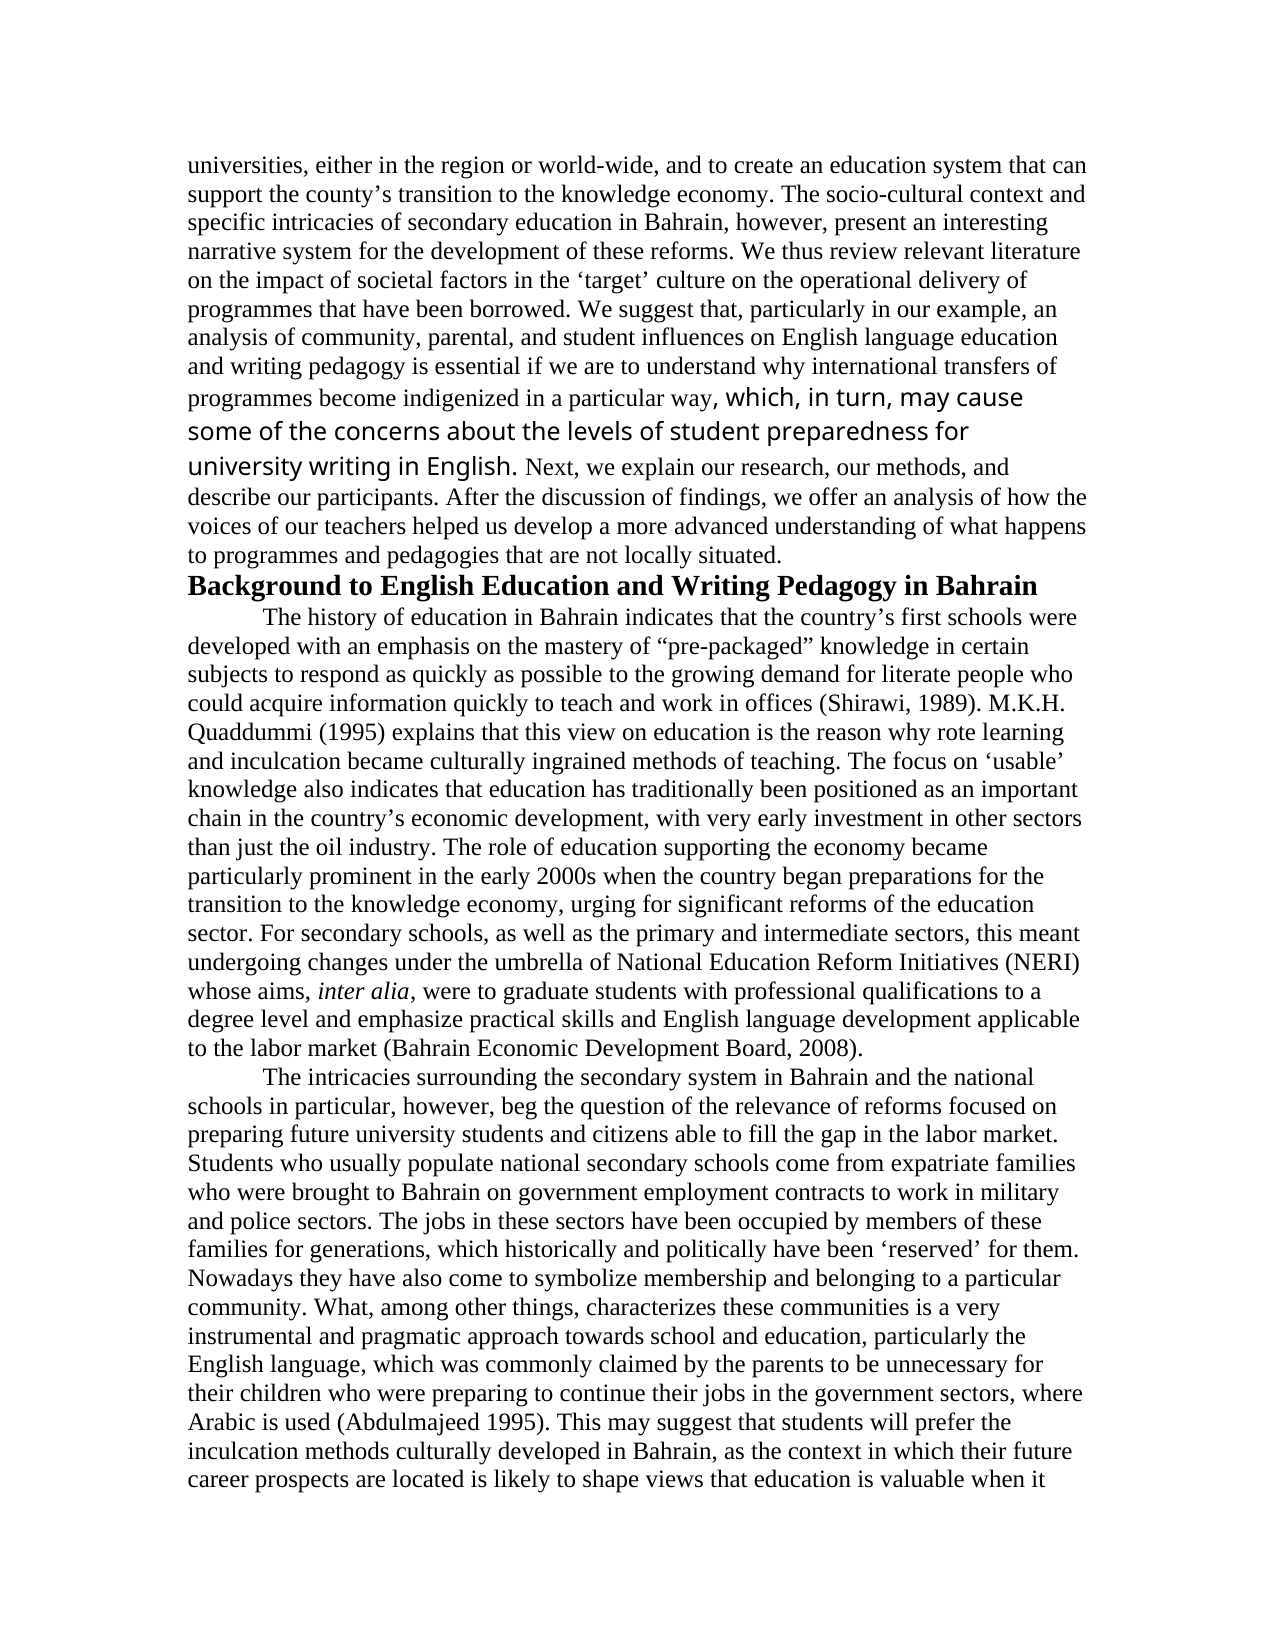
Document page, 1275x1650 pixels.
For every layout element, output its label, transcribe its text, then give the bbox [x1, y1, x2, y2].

text Background to English Education and Writing Pedagogy in Bahrain [187, 568, 1087, 602]
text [187, 150, 1087, 568]
text The history of education in Bahrain indicates that the country’s first schools were developed with an emphasis on the mastery of “pre-packaged” knowledge in certain subjects to respond as quickly as possible to the growing demand for literate people who could acquire information quickly to teach and work in offices (Shirawi, 1989). M.K.H. Quaddummi (1995) explains that this view on education is the reason why rote learning and inculcation became culturally ingrained methods of teaching. The focus on ‘usable’ knowledge also indicates that education has traditionally been positioned as an important chain in the country’s economic development, with very early investment in other sectors than just the oil industry. The role of education supporting the economy became particularly prominent in the early 2000s when the country began preparations for the transition to the knowledge economy, urging for significant reforms of the education sector. For secondary schools, as well as the primary and intermediate sectors, this meant undergoing changes under the umbrella of National Education Reform Initiatives (NERI) whose aims, inter alia, were to graduate students with professional qualifications to a degree level and emphasize practical skills and English language development applicable to the labor market (Bahrain Economic Development Board, 2008). [187, 602, 1087, 1062]
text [187, 1062, 1087, 1493]
